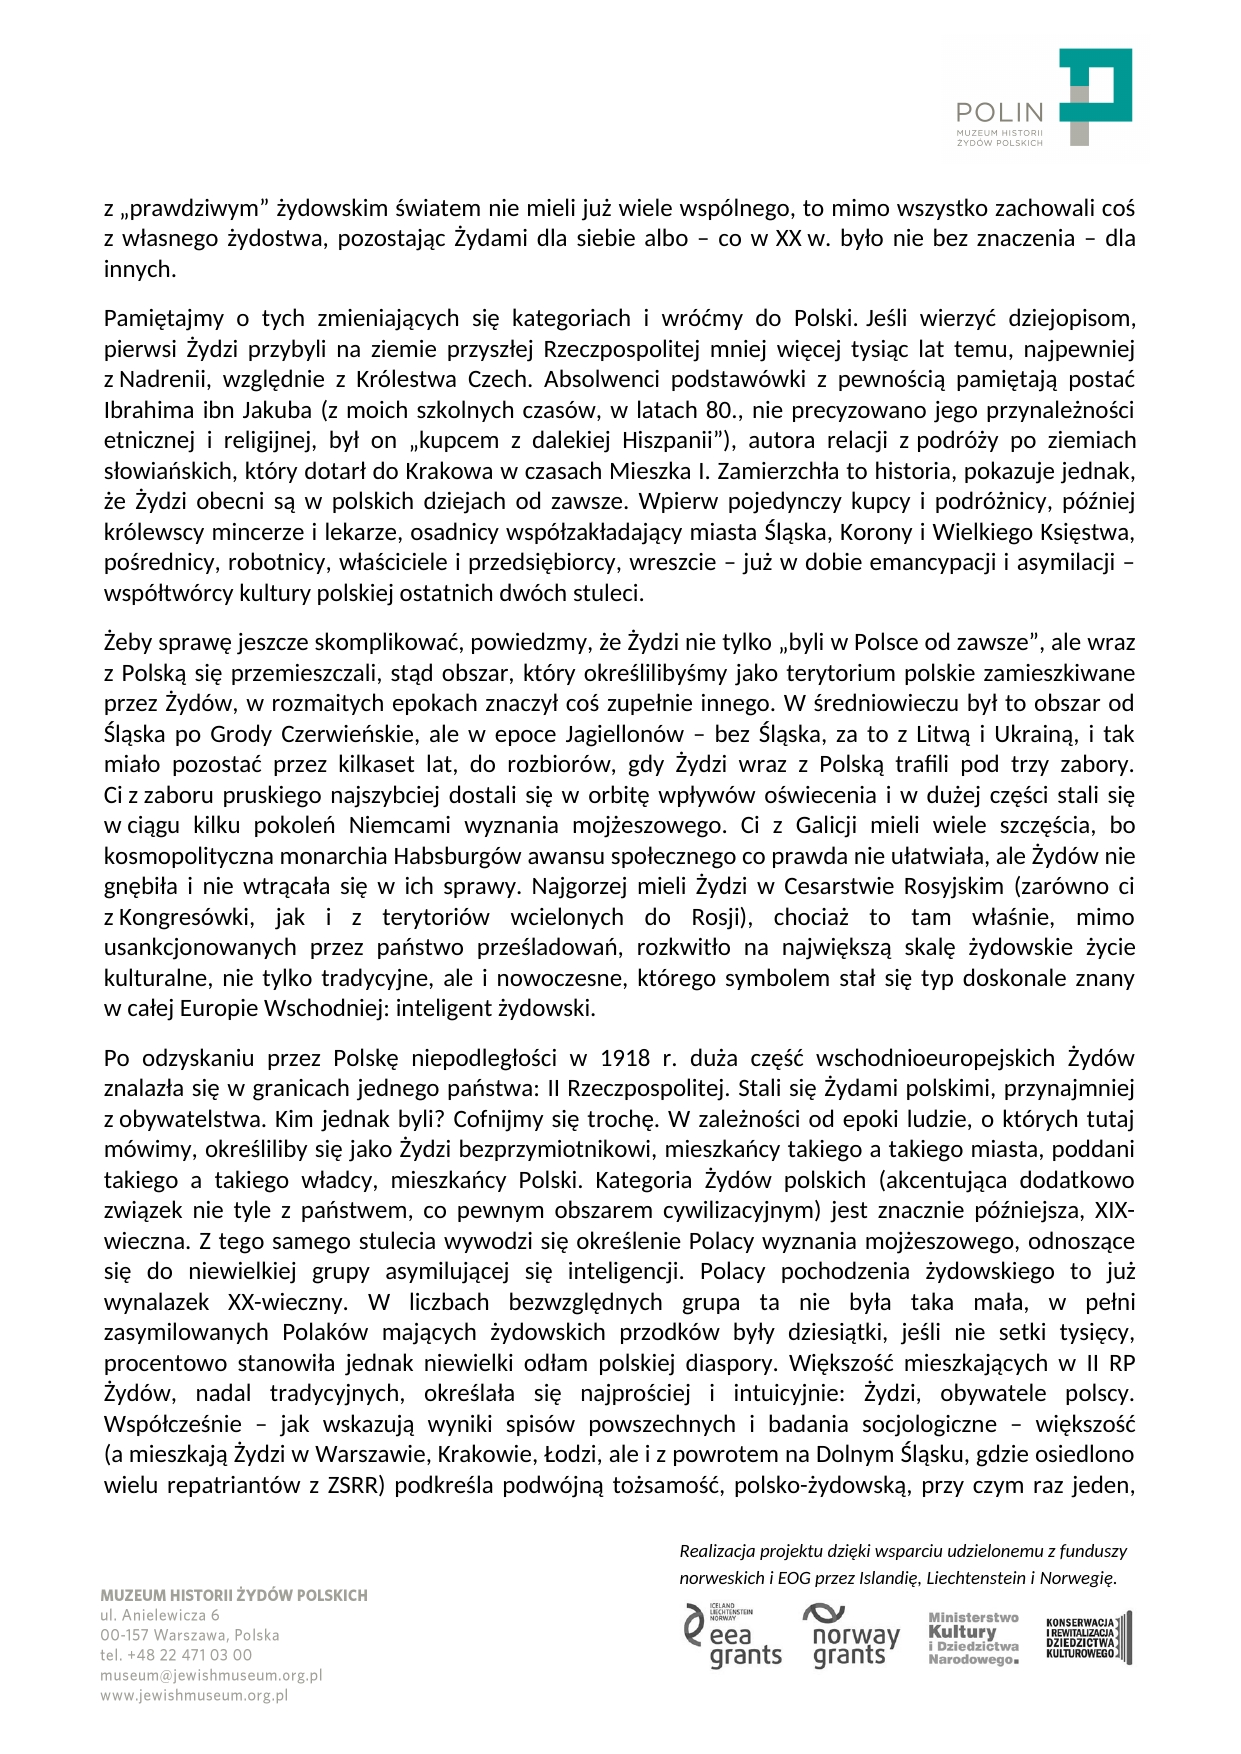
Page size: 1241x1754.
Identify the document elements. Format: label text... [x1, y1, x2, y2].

text Pamiętajmy o tych zmieniających się kategoriach i wróćmy do Polski. Jeśli wierzyć dziejopisom, pierwsi Żydzi przybyli na ziemie przyszłej Rzeczpospolitej mniej więcej tysiąc lat temu, najpewniej z Nadrenii, względnie z Królestwa Czech. Absolwenci podstawówki z pewnością pamiętają postać Ibrahima ibn Jakuba (z moich szkolnych czasów, w latach 80., nie precyzowano jego przynależności etnicznej i religijnej, był on „kupcem z dalekiej Hiszpanii”), autora relacji z podróży po ziemiach słowiańskich, który dotarł do Krakowa w czasach Mieszka I. Zamierzchła to historia, pokazuje jednak, że Żydzi obecni są w polskich dziejach od zawsze. Wpierw pojedynczy kupcy i podróżnicy, później królewscy mincerze i lekarze, osadnicy współzakładający miasta Śląska, Korony i Wielkiego Księstwa, pośrednicy, robotnicy, właściciele i przedsiębiorcy, wreszcie – już w dobie emancypacji i asymilacji – współtwórcy kultury polskiej ostatnich dwóch stuleci. [103, 302, 1137, 607]
picture [95, 1583, 409, 1709]
picture [941, 34, 1150, 164]
text Żeby sprawę jeszcze skomplikować, powiedzmy, że Żydzi nie tylko „byli w Polsce od zawsze”, ale wraz z Polską się przemieszczali, stąd obszar, który określilibyśmy jako terytorium polskie zamieszkiwane przez Żydów, w rozmaitych epokach znaczył coś zupełnie innego. W średniowieczu był to obszar od Śląska po Grody Czerwieńskie, ale w epoce Jagiellonów – bez Śląska, za to z Litwą i Ukrainą, i tak miało pozostać przez kilkaset lat, do rozbiorów, gdy Żydzi wraz z Polską trafili pod trzy zabory. Ci z zaboru pruskiego najszybciej dostali się w orbitę wpływów oświecenia i w dużej części stali się w ciągu kilku pokoleń Niemcami wyznania mojżeszowego. Ci z Galicji mieli wiele szczęścia, bo kosmopolityczna monarchia Habsburgów awansu społecznego co prawda nie ułatwiała, ale Żydów nie gnębiła i nie wtrącała się w ich sprawy. Najgorzej mieli Żydzi w Cesarstwie Rosyjskim (zarówno ci z Kongresówki, jak i z terytoriów wcielonych do Rosji), chociaż to tam właśnie, mimo usankcjonowanych przez państwo prześladowań, rozkwitło na największą skalę żydowskie życie kulturalne, nie tylko tradycyjne, ale i nowoczesne, którego symbolem stał się typ doskonale znany w całej Europie Wschodniej: inteligent żydowski. [103, 626, 1137, 1023]
picture [679, 1592, 1152, 1675]
